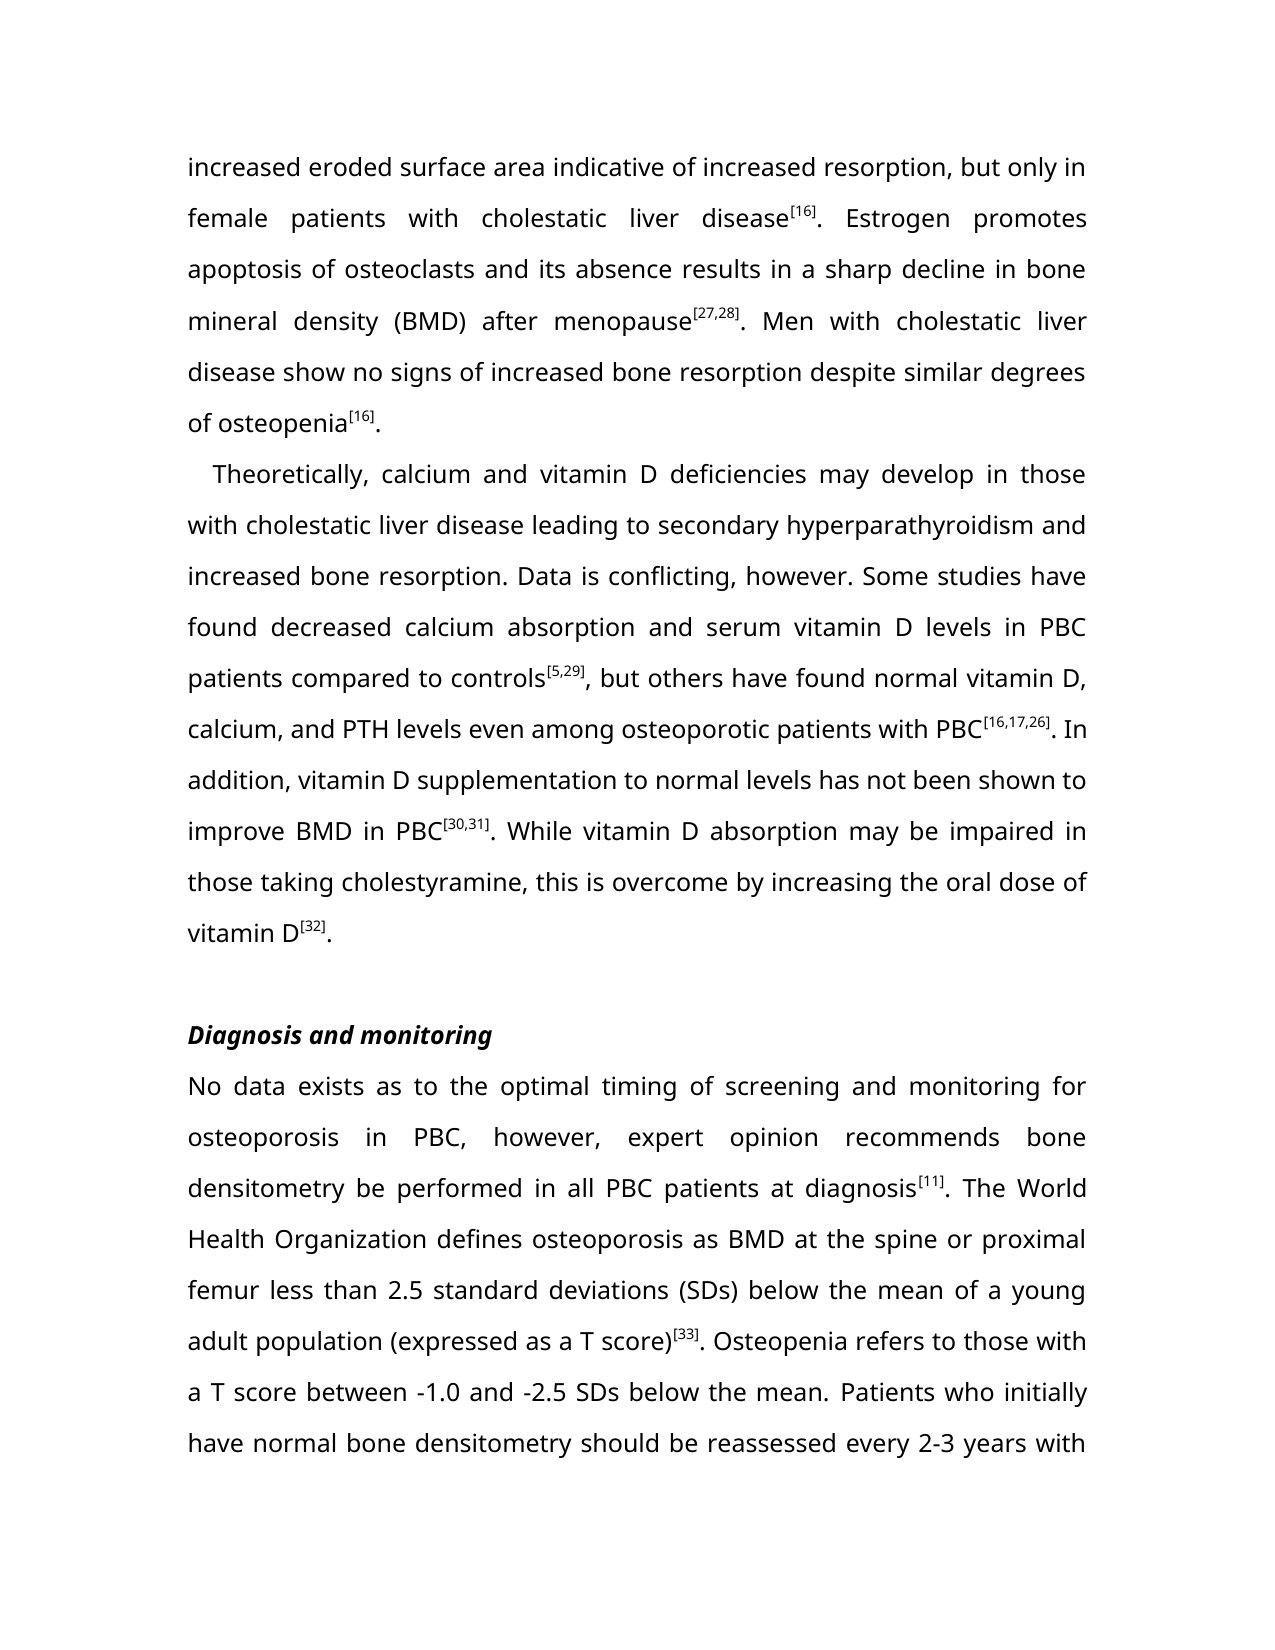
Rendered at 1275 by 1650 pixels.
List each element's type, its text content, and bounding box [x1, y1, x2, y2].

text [187, 1069, 1087, 1460]
text Diagnosis and monitoring [187, 1018, 1087, 1052]
text Theoretically, calcium and vitamin D deficiencies may develop in those with cholestatic liver disease leading to secondary hyperparathyroidism and increased bone resorption. Data is conflicting, however. Some studies have found decreased calcium absorption and serum vitamin D levels in PBC patients compared to controls[5,29], but others have found normal vitamin D, calcium, and PTH levels even among osteoporotic patients with PBC[16,17,26]. In addition, vitamin D supplementation to normal levels has not been shown to improve BMD in PBC[30,31]. While vitamin D absorption may be impaired in those taking cholestyramine, this is overcome by increasing the oral dose of vitamin D[32]. [187, 456, 1087, 950]
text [187, 150, 1087, 439]
